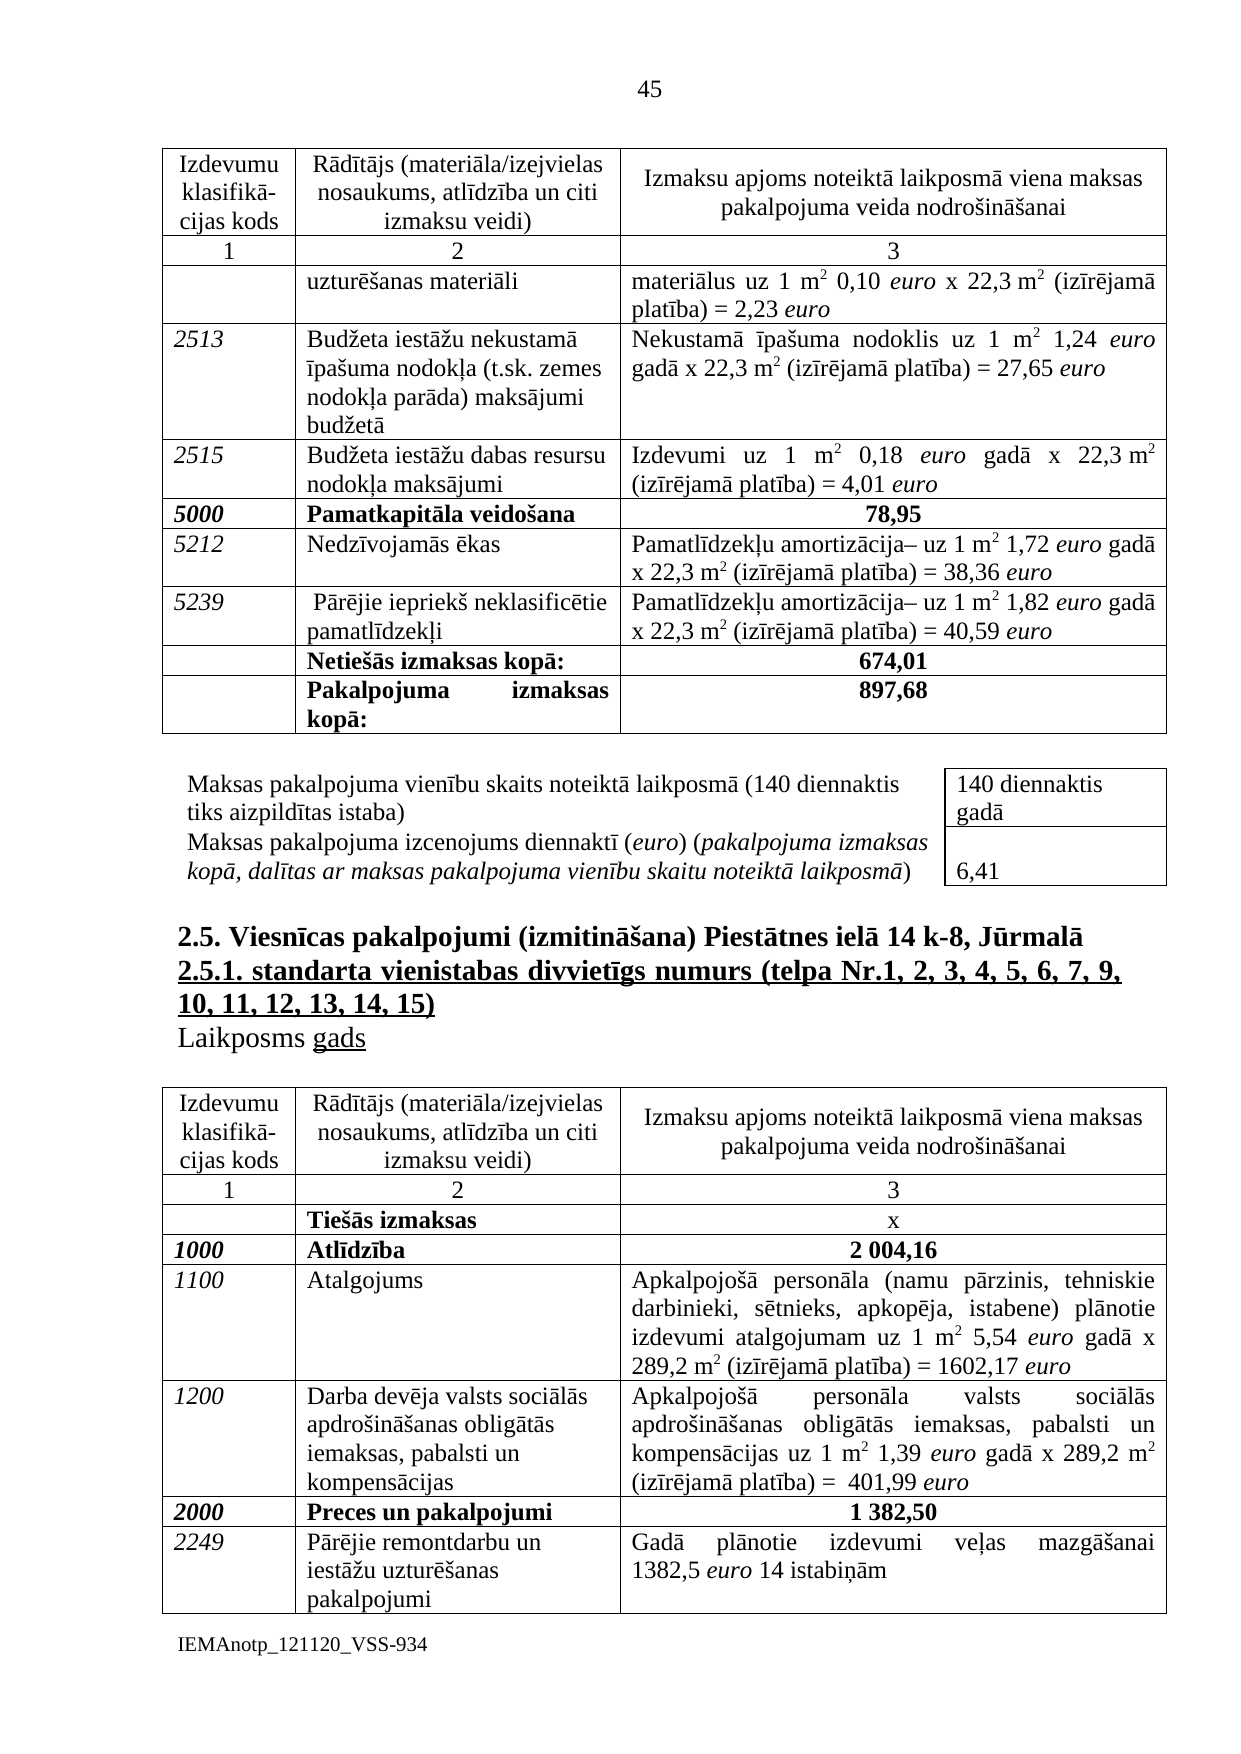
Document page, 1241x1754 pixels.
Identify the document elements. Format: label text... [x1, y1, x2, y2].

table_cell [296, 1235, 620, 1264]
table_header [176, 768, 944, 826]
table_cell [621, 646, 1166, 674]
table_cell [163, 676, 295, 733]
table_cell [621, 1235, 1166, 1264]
text 2.5. Viesnīcas pakalpojumi (izmitināšana) Piestātnes ielā 14 k-8, Jūrmalā [177, 919, 1122, 953]
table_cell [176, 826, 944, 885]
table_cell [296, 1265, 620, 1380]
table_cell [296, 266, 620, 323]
table_cell 2 [296, 236, 620, 265]
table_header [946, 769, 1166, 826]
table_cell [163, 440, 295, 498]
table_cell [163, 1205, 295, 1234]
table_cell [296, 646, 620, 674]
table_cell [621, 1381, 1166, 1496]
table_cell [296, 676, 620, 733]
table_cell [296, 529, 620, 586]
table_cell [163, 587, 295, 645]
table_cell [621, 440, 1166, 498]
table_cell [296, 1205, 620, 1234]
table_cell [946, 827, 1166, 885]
table_cell 1 [163, 236, 295, 265]
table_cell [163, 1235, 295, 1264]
text 2.5.1. standarta vienistabas divvietīgs numurs (telpa Nr.1, 2, 3, 4, 5, 6, 7, 9, 10, 11, 12, 13, 14, 15) [177, 953, 1122, 982]
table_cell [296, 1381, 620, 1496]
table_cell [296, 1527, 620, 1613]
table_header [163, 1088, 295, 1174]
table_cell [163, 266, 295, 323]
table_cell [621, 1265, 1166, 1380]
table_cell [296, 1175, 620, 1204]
table_header Rādītājs (materiāla/izejvielas nosaukums, atlīdzība un citi izmaksu veidi) [296, 149, 620, 235]
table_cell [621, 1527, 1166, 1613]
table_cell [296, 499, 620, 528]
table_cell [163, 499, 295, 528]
text Laikposms gads [177, 1020, 1122, 1053]
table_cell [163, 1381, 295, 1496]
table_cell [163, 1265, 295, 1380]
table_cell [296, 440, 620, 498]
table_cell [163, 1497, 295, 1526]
text 2.5.1. standarta vienistabas divvietīgs numurs (telpa Nr.1, 2, 3, 4, 5, 6, 7, 9, 10, 11, 12, 13, 14, 15) [177, 983, 1122, 1020]
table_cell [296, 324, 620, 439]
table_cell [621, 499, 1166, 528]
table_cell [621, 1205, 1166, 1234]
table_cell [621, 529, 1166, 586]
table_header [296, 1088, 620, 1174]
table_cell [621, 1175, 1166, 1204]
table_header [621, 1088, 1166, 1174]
table_header Izmaksu apjoms noteiktā laikposmā viena maksas pakalpojuma veida nodrošināšanai [621, 149, 1166, 235]
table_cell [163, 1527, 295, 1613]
table_cell 3 [621, 236, 1166, 265]
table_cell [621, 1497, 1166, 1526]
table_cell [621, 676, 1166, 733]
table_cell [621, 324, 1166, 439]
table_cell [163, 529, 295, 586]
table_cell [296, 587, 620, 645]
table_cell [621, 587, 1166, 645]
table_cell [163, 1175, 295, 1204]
table_header Izdevumu klasifikā-cijas kods [163, 149, 295, 235]
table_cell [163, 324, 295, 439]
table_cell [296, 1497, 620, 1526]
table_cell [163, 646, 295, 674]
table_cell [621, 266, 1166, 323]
